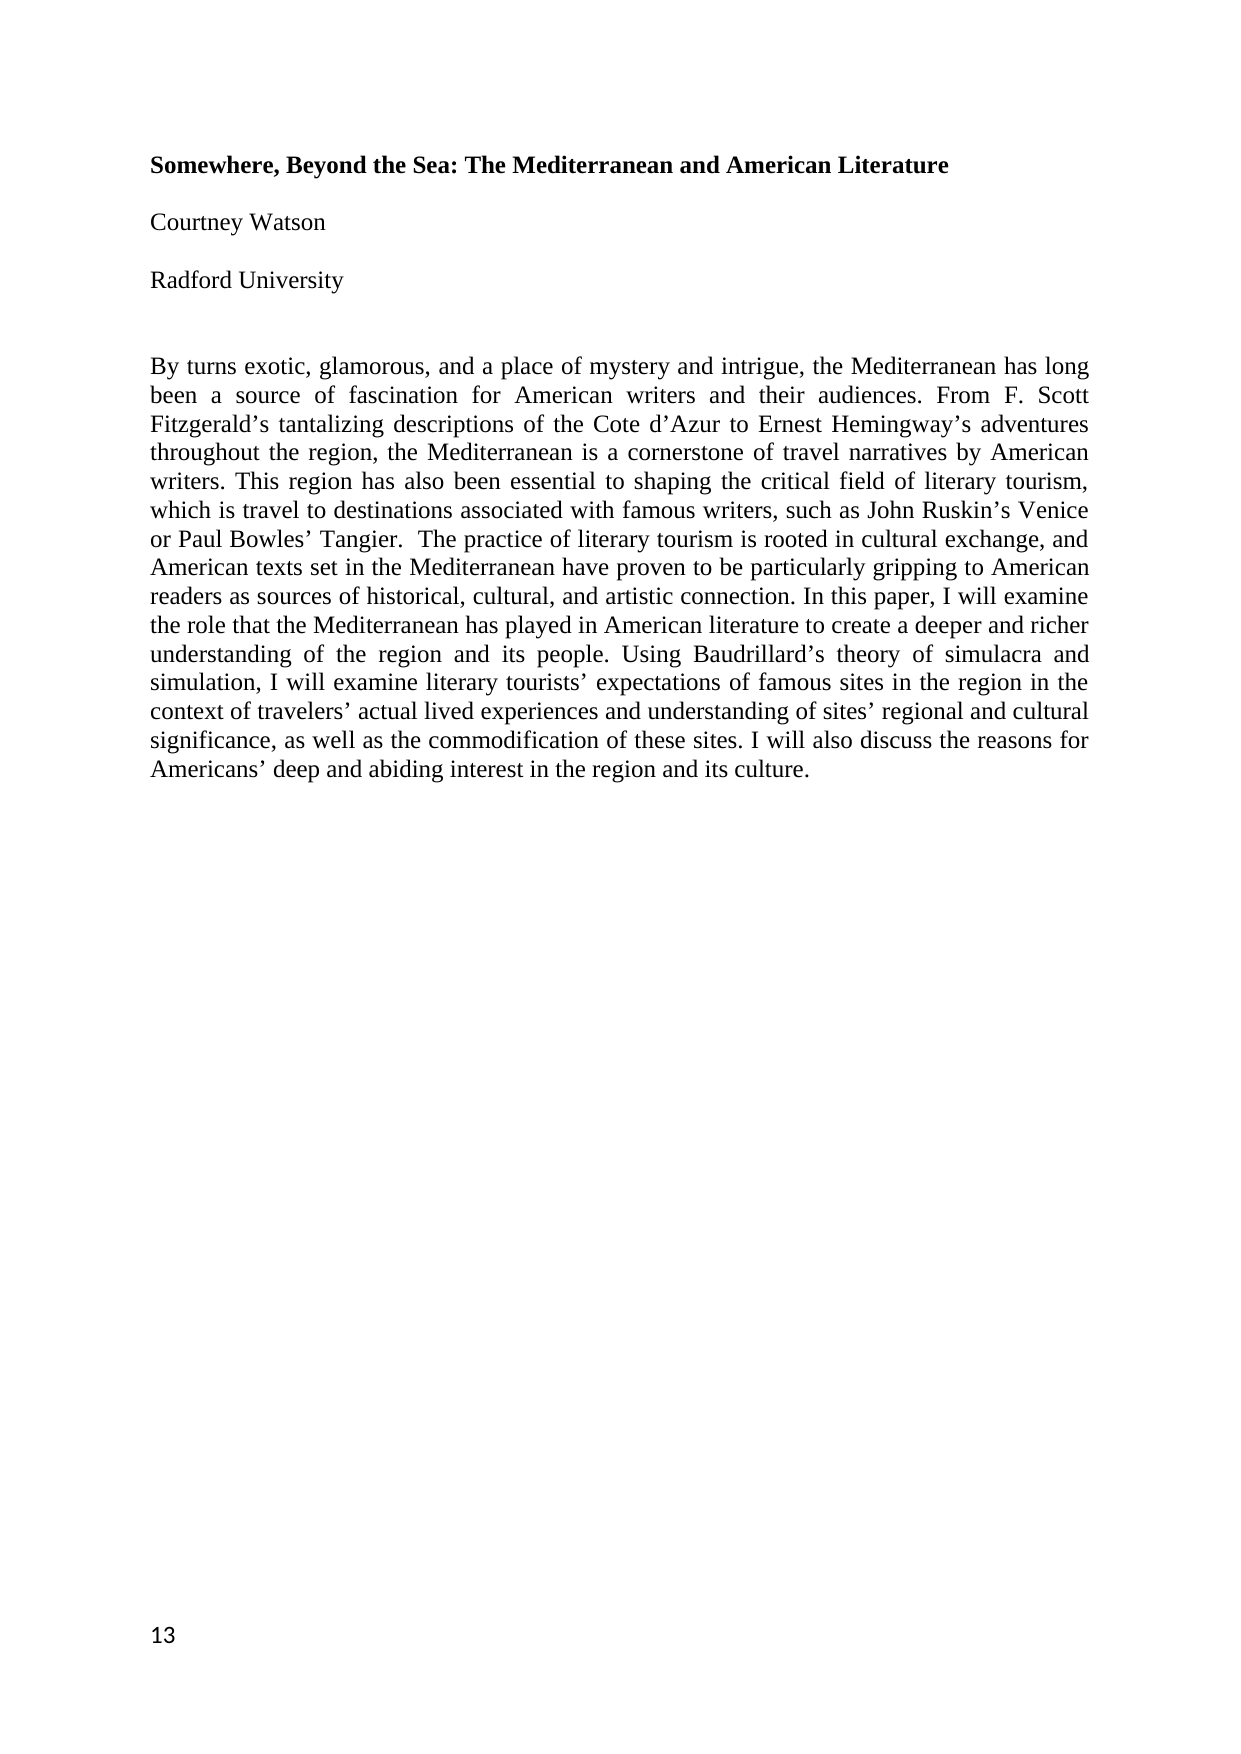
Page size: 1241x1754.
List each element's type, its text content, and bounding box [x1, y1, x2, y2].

text Courtney Watson [150, 207, 1090, 236]
text Somewhere, Beyond the Sea: The Mediterranean and American Literature [150, 150, 1090, 179]
text Radford University [150, 265, 1090, 294]
text By turns exotic, glamorous, and a place of mystery and intrigue, the Mediterranean has long been a source of fascination for American writers and their audiences. From F. Scott Fitzgerald’s tantalizing descriptions of the Cote d’Azur to Ernest Hemingway’s adventures throughout the region, the Mediterranean is a cornerstone of travel narratives by American writers. This region has also been essential to shaping the critical field of literary tourism, which is travel to destinations associated with famous writers, such as John Ruskin’s Venice or Paul Bowles’ Tangier. The practice of literary tourism is rooted in cultural exchange, and American texts set in the Mediterranean have proven to be particularly gripping to American readers as sources of historical, cultural, and artistic connection. In this paper, I will examine the role that the Mediterranean has played in American literature to create a deeper and richer understanding of the region and its people. Using Baudrillard’s theory of simulacra and simulation, I will examine literary tourists’ expectations of famous sites in the region in the context of travelers’ actual lived experiences and understanding of sites’ regional and cultural significance, as well as the commodification of these sites. I will also discuss the reasons for Americans’ deep and abiding interest in the region and its culture. [150, 351, 1090, 782]
